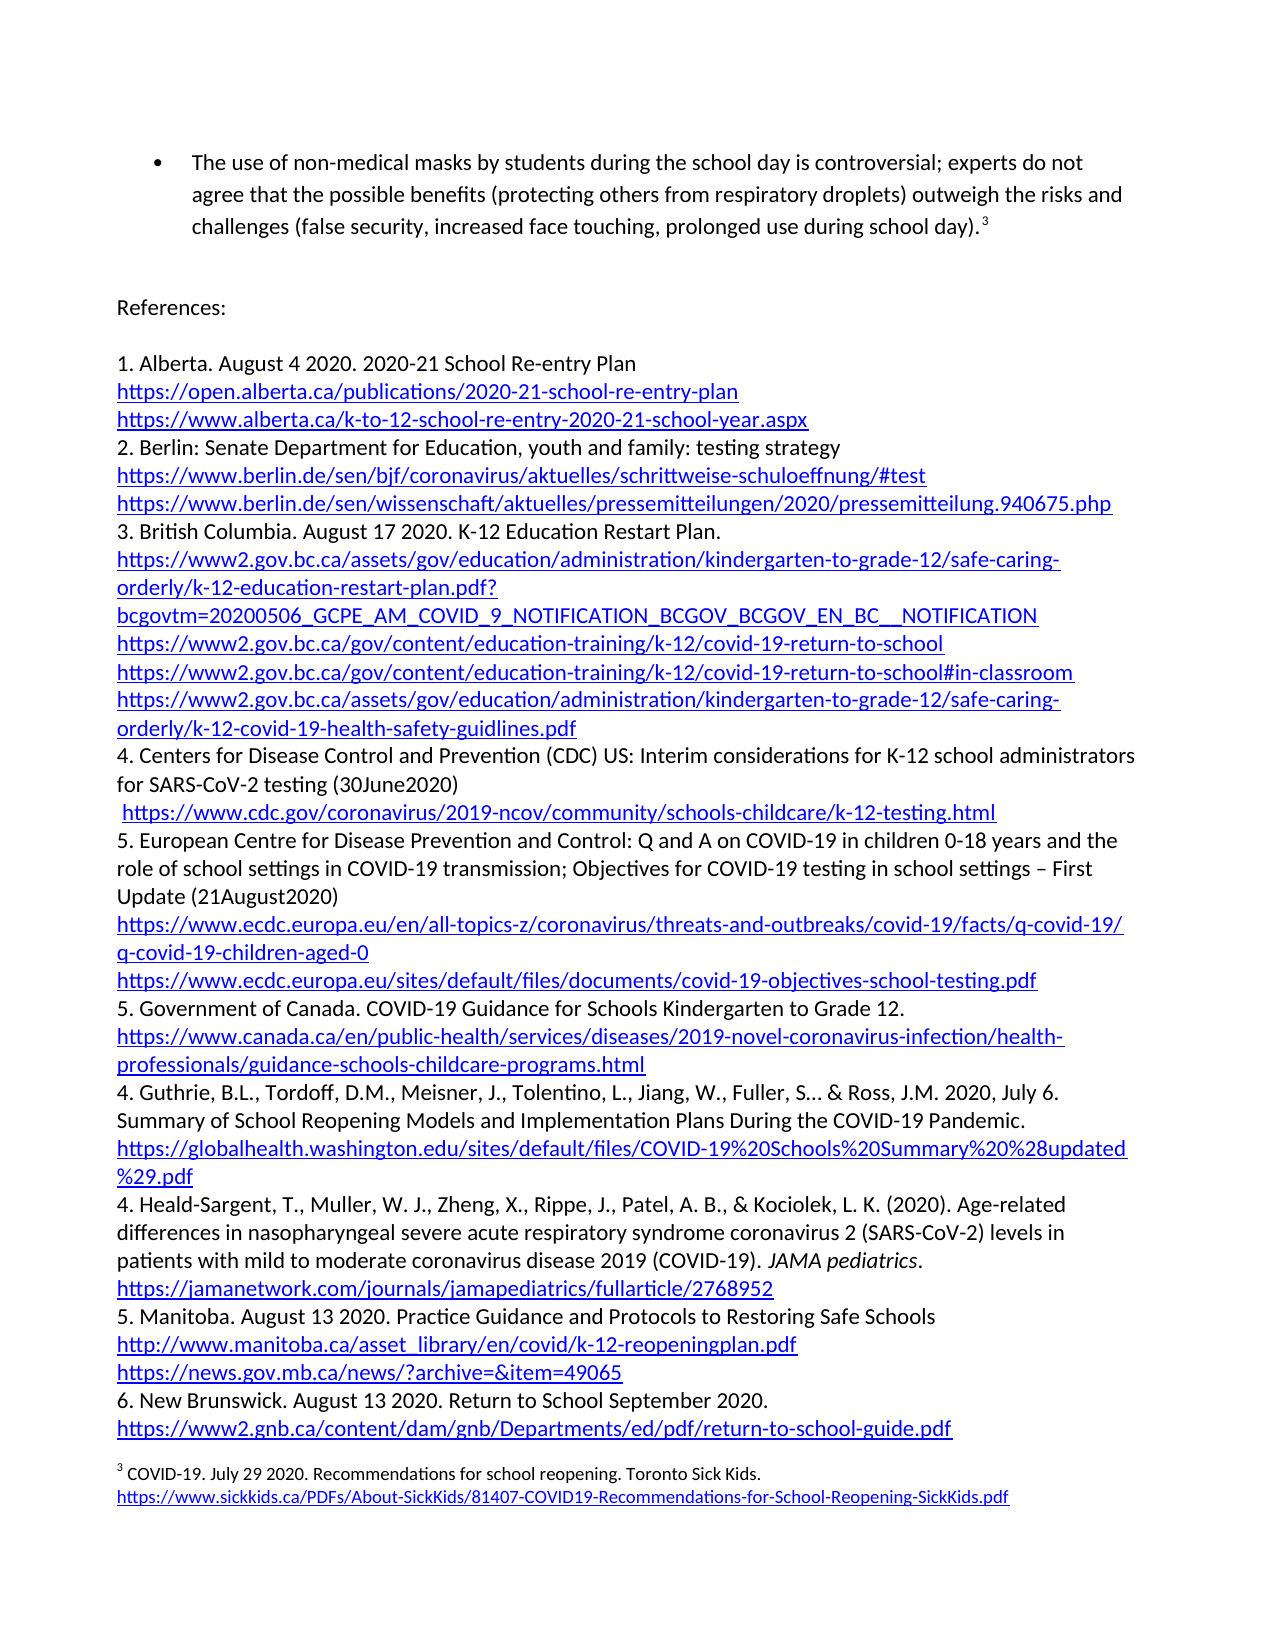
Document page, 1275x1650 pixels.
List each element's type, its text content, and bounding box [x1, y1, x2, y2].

text 2. Berlin: Senate Department for Education, youth and family: testing strategy [117, 433, 1137, 461]
text https://www.alberta.ca/k-to-12-school-re-entry-2020-21-school-year.aspx [117, 405, 1137, 433]
text 4. Guthrie, B.L., Tordoff, D.M., Meisner, J., Tolentino, L., Jiang, W., Fuller, S… & Ross, J.M. 2020, July 6. Summary of School Reopening Models and Implementation Plans During the COVID-19 Pandemic. https://globalhealth.washington.edu/sites/default/files/COVID-19%20Schools%20Summary%20%28updated%29.pdf [117, 1078, 1137, 1190]
text https://www2.gov.bc.ca/assets/gov/education/administration/kindergarten-to-grade-12/safe-caring-orderly/k-12-covid-19-health-safety-guidlines.pdf [117, 686, 1137, 742]
text https://www.ecdc.europa.eu/sites/default/files/documents/covid-19-objectives-school-testing.pdf [117, 966, 1137, 994]
text 6. New Brunswick. August 13 2020. Return to School September 2020. https://www2.gnb.ca/content/dam/gnb/Departments/ed/pdf/return-to-school-guide.pdf [117, 1386, 1137, 1442]
text https://www.berlin.de/sen/wissenschaft/aktuelles/pressemitteilungen/2020/pressemitteilung.940675.php [117, 489, 1137, 517]
text References: [117, 293, 1137, 321]
text https://open.alberta.ca/publications/2020-21-school-re-entry-plan [117, 377, 1137, 405]
text 4. Centers for Disease Control and Prevention (CDC) US: Interim considerations for K-12 school administrators for SARS-CoV-2 testing (30June2020) [117, 742, 1137, 798]
text https://www.cdc.gov/coronavirus/2019-ncov/community/schools-childcare/k-12-testing.html [117, 798, 1137, 826]
text https://www.berlin.de/sen/bjf/coronavirus/aktuelles/schrittweise-schuloeffnung/#test [117, 461, 1137, 489]
text 5. Government of Canada. COVID-19 Guidance for Schools Kindergarten to Grade 12. https://www.canada.ca/en/public-health/services/diseases/2019-novel-coronavirus-infection/health-professionals/guidance-schools-childcare-programs.html [117, 994, 1137, 1078]
text https://www.ecdc.europa.eu/en/all-topics-z/coronavirus/threats-and-outbreaks/covid-19/facts/q-covid-19/q-covid-19-children-aged-0 [117, 910, 1137, 966]
list The use of non-medical masks by students during the school day is controversial; experts do not agree that the possible benefits (protecting others from respiratory droplets) outweigh the risks and challenges (false security, increased face touching, prolonged use during school day). [154, 148, 1137, 240]
text 4. Heald-Sargent, T., Muller, W. J., Zheng, X., Rippe, J., Patel, A. B., & Kociolek, L. K. (2020). Age-related differences in nasopharyngeal severe acute respiratory syndrome coronavirus 2 (SARS-CoV-2) levels in patients with mild to moderate coronavirus disease 2019 (COVID-19). JAMA pediatrics. https://jamanetwork.com/journals/jamapediatrics/fullarticle/2768952 [117, 1190, 1137, 1302]
text https://news.gov.mb.ca/news/?archive=&item=49065 [117, 1358, 1137, 1386]
text 3. British Columbia. August 17 2020. K-12 Education Restart Plan. https://www2.gov.bc.ca/assets/gov/education/administration/kindergarten-to-grade-12/safe-caring-orderly/k-12-education-restart-plan.pdf?bcgovtm=20200506_GCPE_AM_COVID_9_NOTIFICATION_BCGOV_BCGOV_EN_BC__NOTIFICATION [117, 517, 1137, 629]
text 5. Manitoba. August 13 2020. Practice Guidance and Protocols to Restoring Safe Schools http://www.manitoba.ca/asset_library/en/covid/k-12-reopeningplan.pdf [117, 1302, 1137, 1358]
text https://www2.gov.bc.ca/gov/content/education-training/k-12/covid-19-return-to-school [117, 629, 1137, 658]
text 1. Alberta. August 4 2020. 2020-21 School Re-entry Plan [117, 349, 1137, 377]
text 5. European Centre for Disease Prevention and Control: Q and A on COVID-19 in children 0-18 years and the role of school settings in COVID-19 transmission; Objectives for COVID-19 testing in school settings – First Update (21August2020) [117, 826, 1137, 910]
text https://www2.gov.bc.ca/gov/content/education-training/k-12/covid-19-return-to-school#in-classroom [117, 658, 1137, 686]
